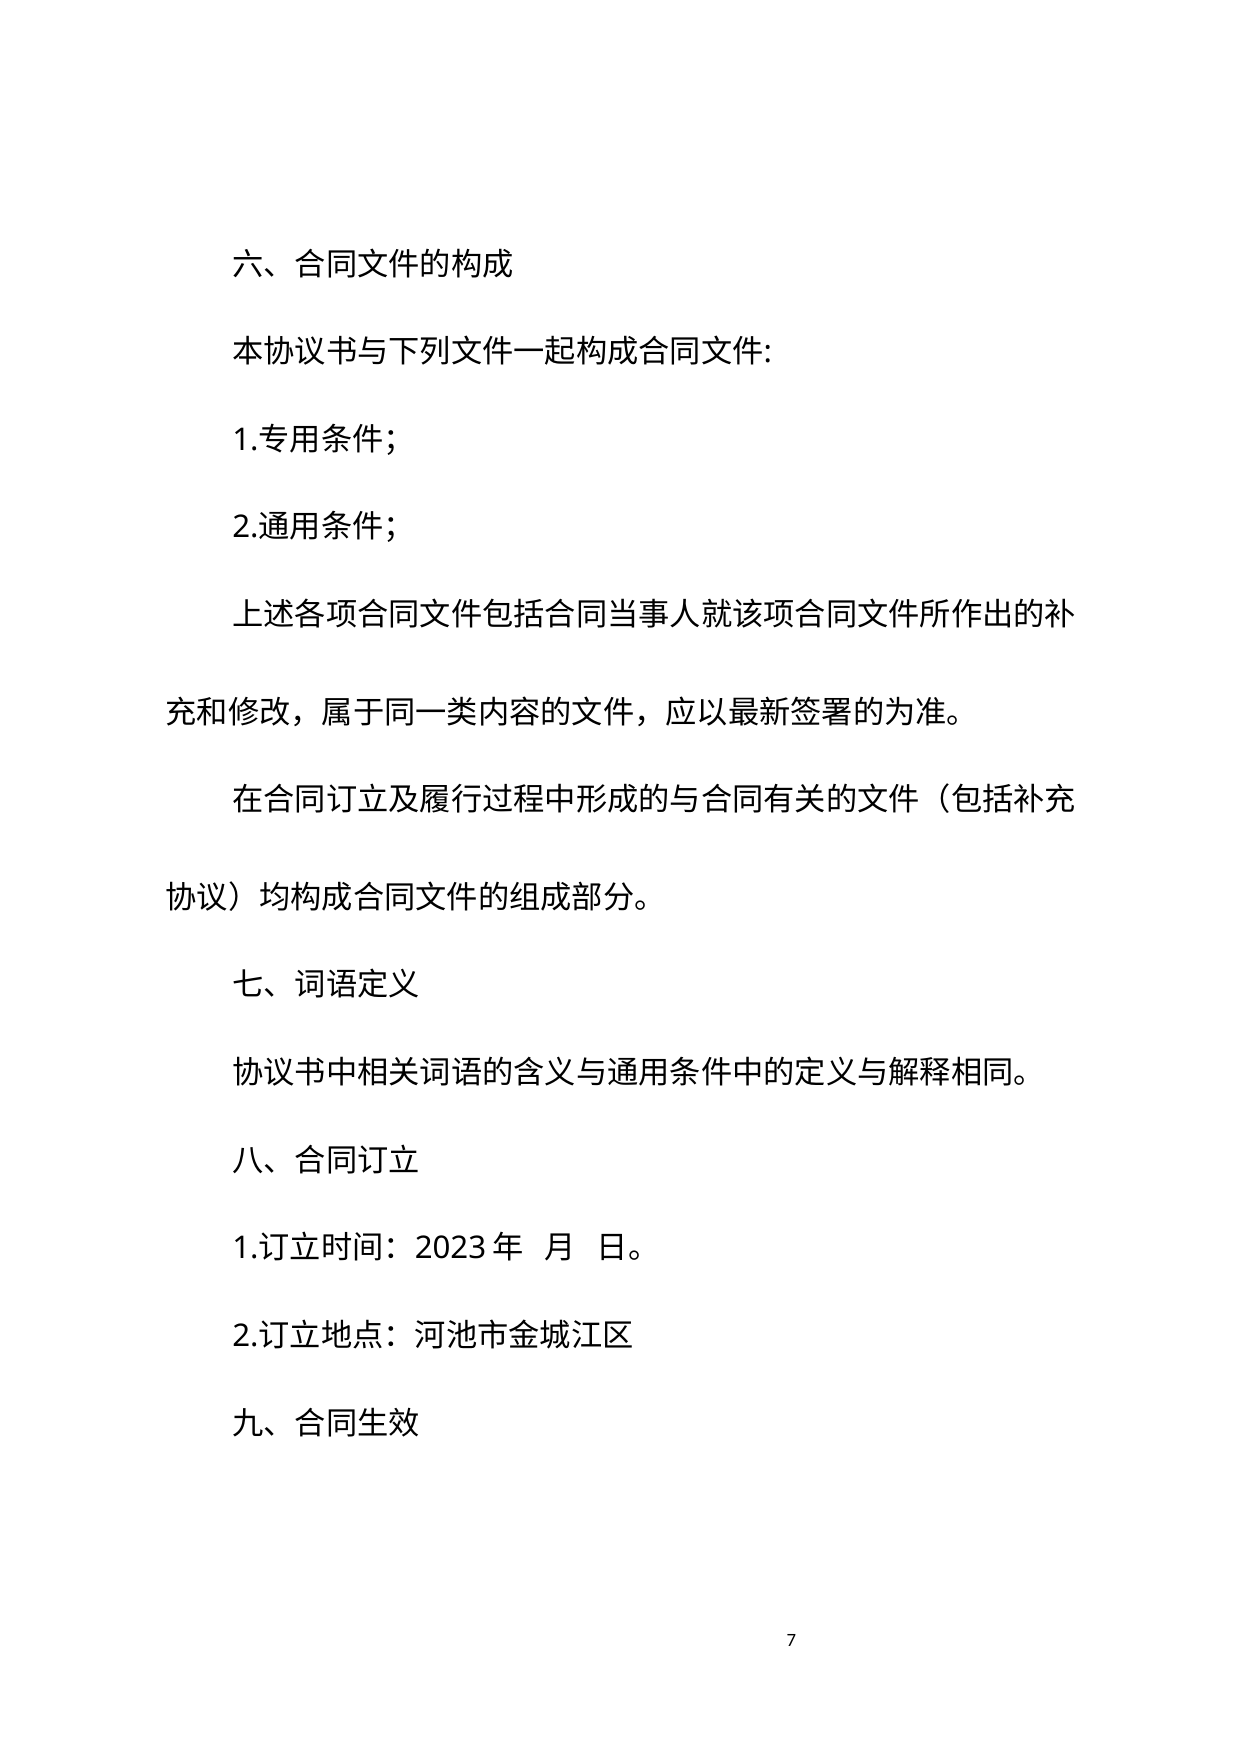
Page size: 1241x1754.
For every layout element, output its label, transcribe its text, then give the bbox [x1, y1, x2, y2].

text 协议书中相关词语的含义与通用条件中的定义与解释相同。 [165, 1037, 1087, 1102]
text 本协议书与下列文件一起构成合同文件: [165, 316, 1087, 381]
text 上述各项合同文件包括合同当事人就该项合同文件所作出的补充和修改，属于同一类内容的文件，应以最新签署的为准。 [165, 579, 1087, 742]
text 七、词语定义 [165, 950, 1087, 1015]
text 六、合同文件的构成 [165, 229, 1087, 294]
text 2.通用条件； [165, 492, 1087, 557]
text 在合同订立及履行过程中形成的与合同有关的文件（包括补充协议）均构成合同文件的组成部分。 [165, 764, 1087, 927]
text 九、合同生效 [165, 1388, 1087, 1453]
text 2.订立地点：河池市金城江区 [165, 1300, 1087, 1365]
text 1.订立时间：2023年 月 日。 [165, 1212, 1087, 1277]
text 1.专用条件； [165, 404, 1087, 469]
text 八、合同订立 [165, 1125, 1087, 1190]
